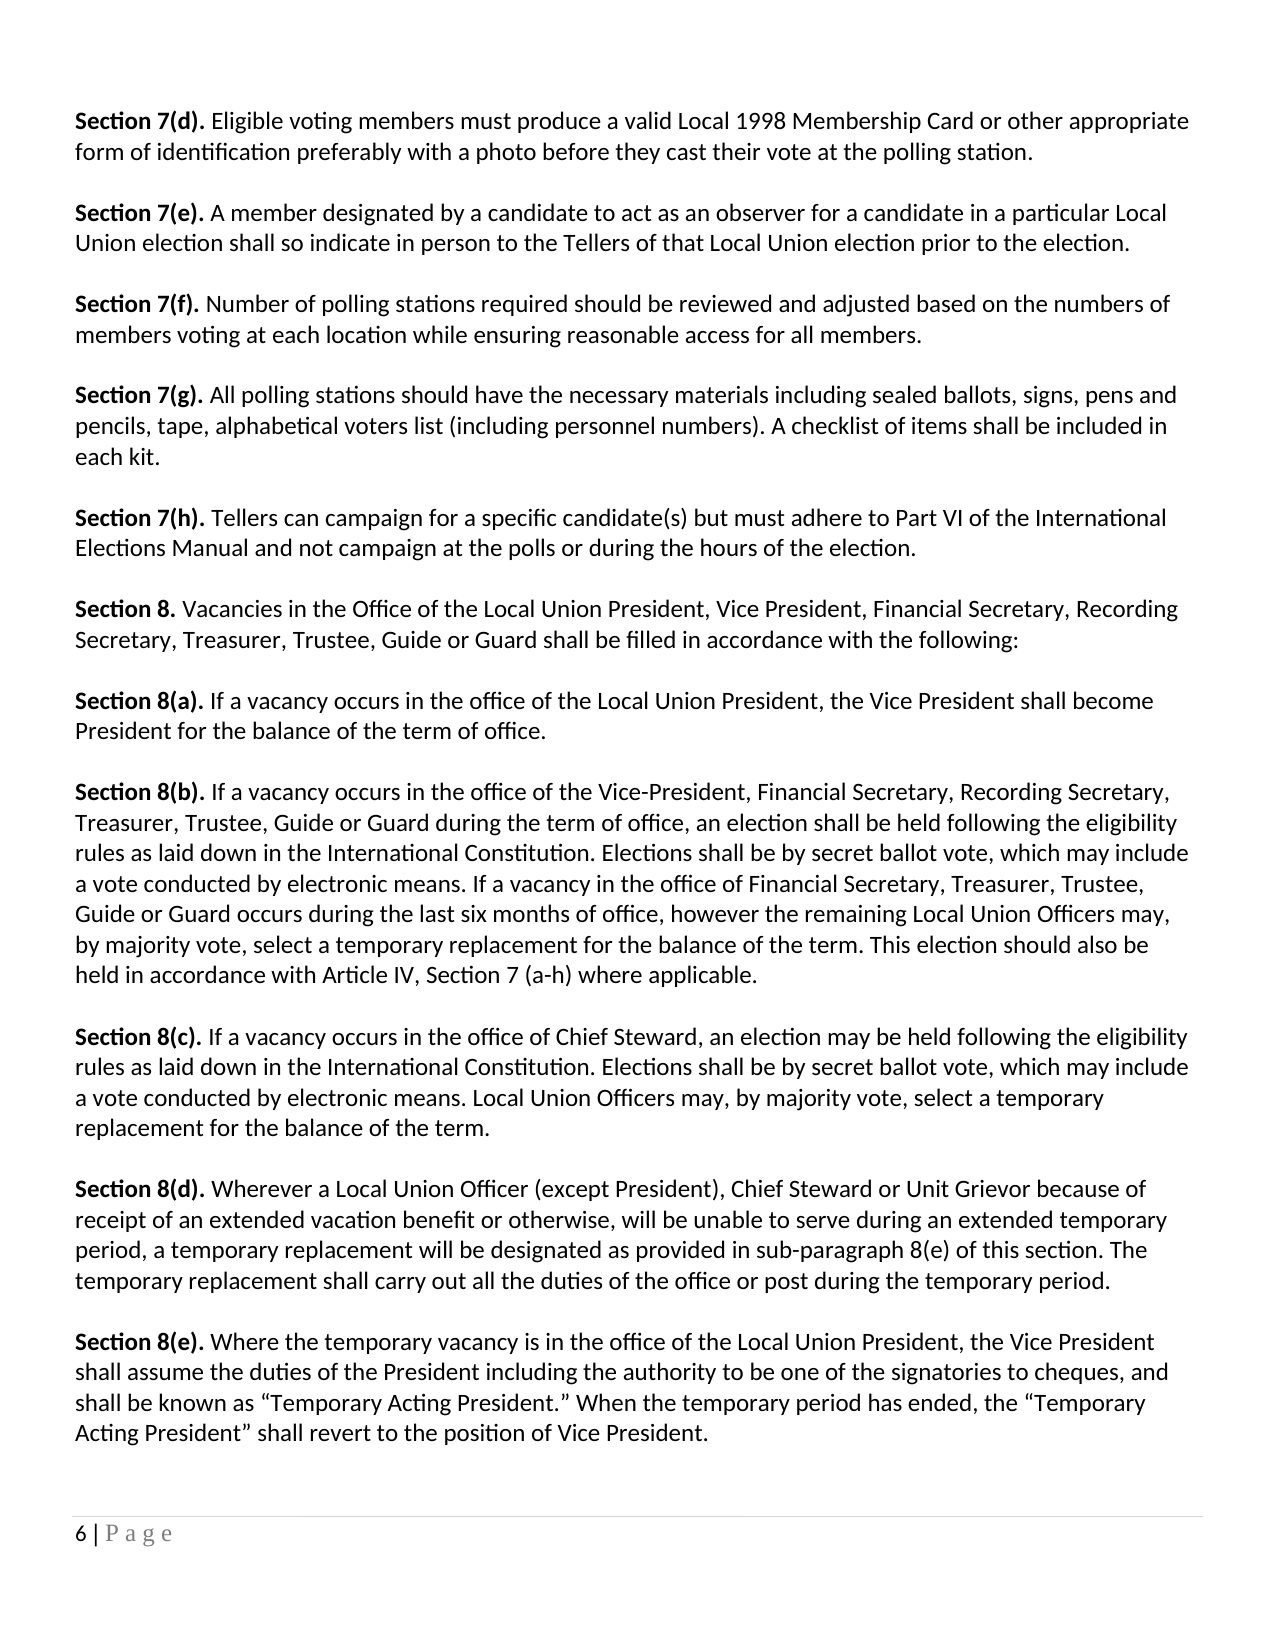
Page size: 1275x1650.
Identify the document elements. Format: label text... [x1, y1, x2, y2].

text Acting President” shall revert to the position of Vice President. [75, 1418, 1210, 1448]
text Section 8(b). If a vacancy occurs in the office of the Vice-President, Financial Secretary, Recording Secretary, Treasurer, Trustee, Guide or Guard during the term of office, an election shall be held following the eligibility rules as laid down in the International Constitution. Elections shall be by secret ballot vote, which may include a vote conducted by electronic means. If a vacancy in the office of Financial Secretary, Treasurer, Trustee, Guide or Guard occurs during the last six months of office, however the remaining Local Union Officers may, by majority vote, select a temporary replacement for the balance of the term. This election should also be held in accordance with Article IV, Section 7 (a-h) where applicable. [75, 777, 1193, 990]
text Section 8(c). If a vacancy occurs in the office of Chief Steward, an election may be held following the eligibility rules as laid down in the International Constitution. Elections shall be by secret ballot vote, which may include a vote conducted by electronic means. Local Union Officers may, by majority vote, select a temporary replacement for the balance of the term. [75, 1021, 1193, 1143]
text Section 8. Vacancies in the Office of the Local Union President, Vice President, Financial Secretary, Recording Secretary, Treasurer, Trustee, Guide or Guard shall be filled in accordance with the following: [75, 593, 1182, 654]
text Section 8(a). If a vacancy occurs in the office of the Local Union President, the Vice President shall become President for the balance of the term of office. [75, 685, 1158, 746]
text Section 8(e). Where the temporary vacancy is in the office of the Local Union President, the Vice President shall assume the duties of the President including the authority to be one of the signatories to cheques, and shall be known as “Temporary Acting President.” When the temporary period has ended, the “Temporary [75, 1326, 1201, 1418]
text Section 7(g). All polling stations should have the necessary materials including sealed ballots, signs, pens and pencils, tape, alphabetical voters list (including personnel numbers). A checklist of items shall be included in each kit. [75, 380, 1181, 471]
text Section 7(e). A member designated by a candidate to act as an observer for a candidate in a particular Local Union election shall so indicate in person to the Tellers of that Local Union election prior to the election. [75, 197, 1210, 258]
text Section 7(d). Eligible voting members must produce a valid Local 1998 Membership Card or other appropriate form of identification preferably with a photo before they cast their vote at the polling station. [75, 105, 1210, 166]
text Section 7(h). Tellers can campaign for a specific candidate(s) but must adhere to Part VI of the International Elections Manual and not campaign at the polls or during the hours of the election. [75, 502, 1170, 563]
text Section 8(d). Wherever a Local Union Officer (except President), Chief Steward or Unit Grievor because of receipt of an extended vacation benefit or otherwise, will be unable to serve during an extended temporary period, a temporary replacement will be designated as provided in sub-paragraph 8(e) of this section. The temporary replacement shall carry out all the duties of the office or post during the temporary period. [75, 1173, 1210, 1296]
text Section 7(f). Number of polling stations required should be reviewed and adjusted based on the numbers of members voting at each location while ensuring reasonable access for all members. [75, 288, 1210, 349]
